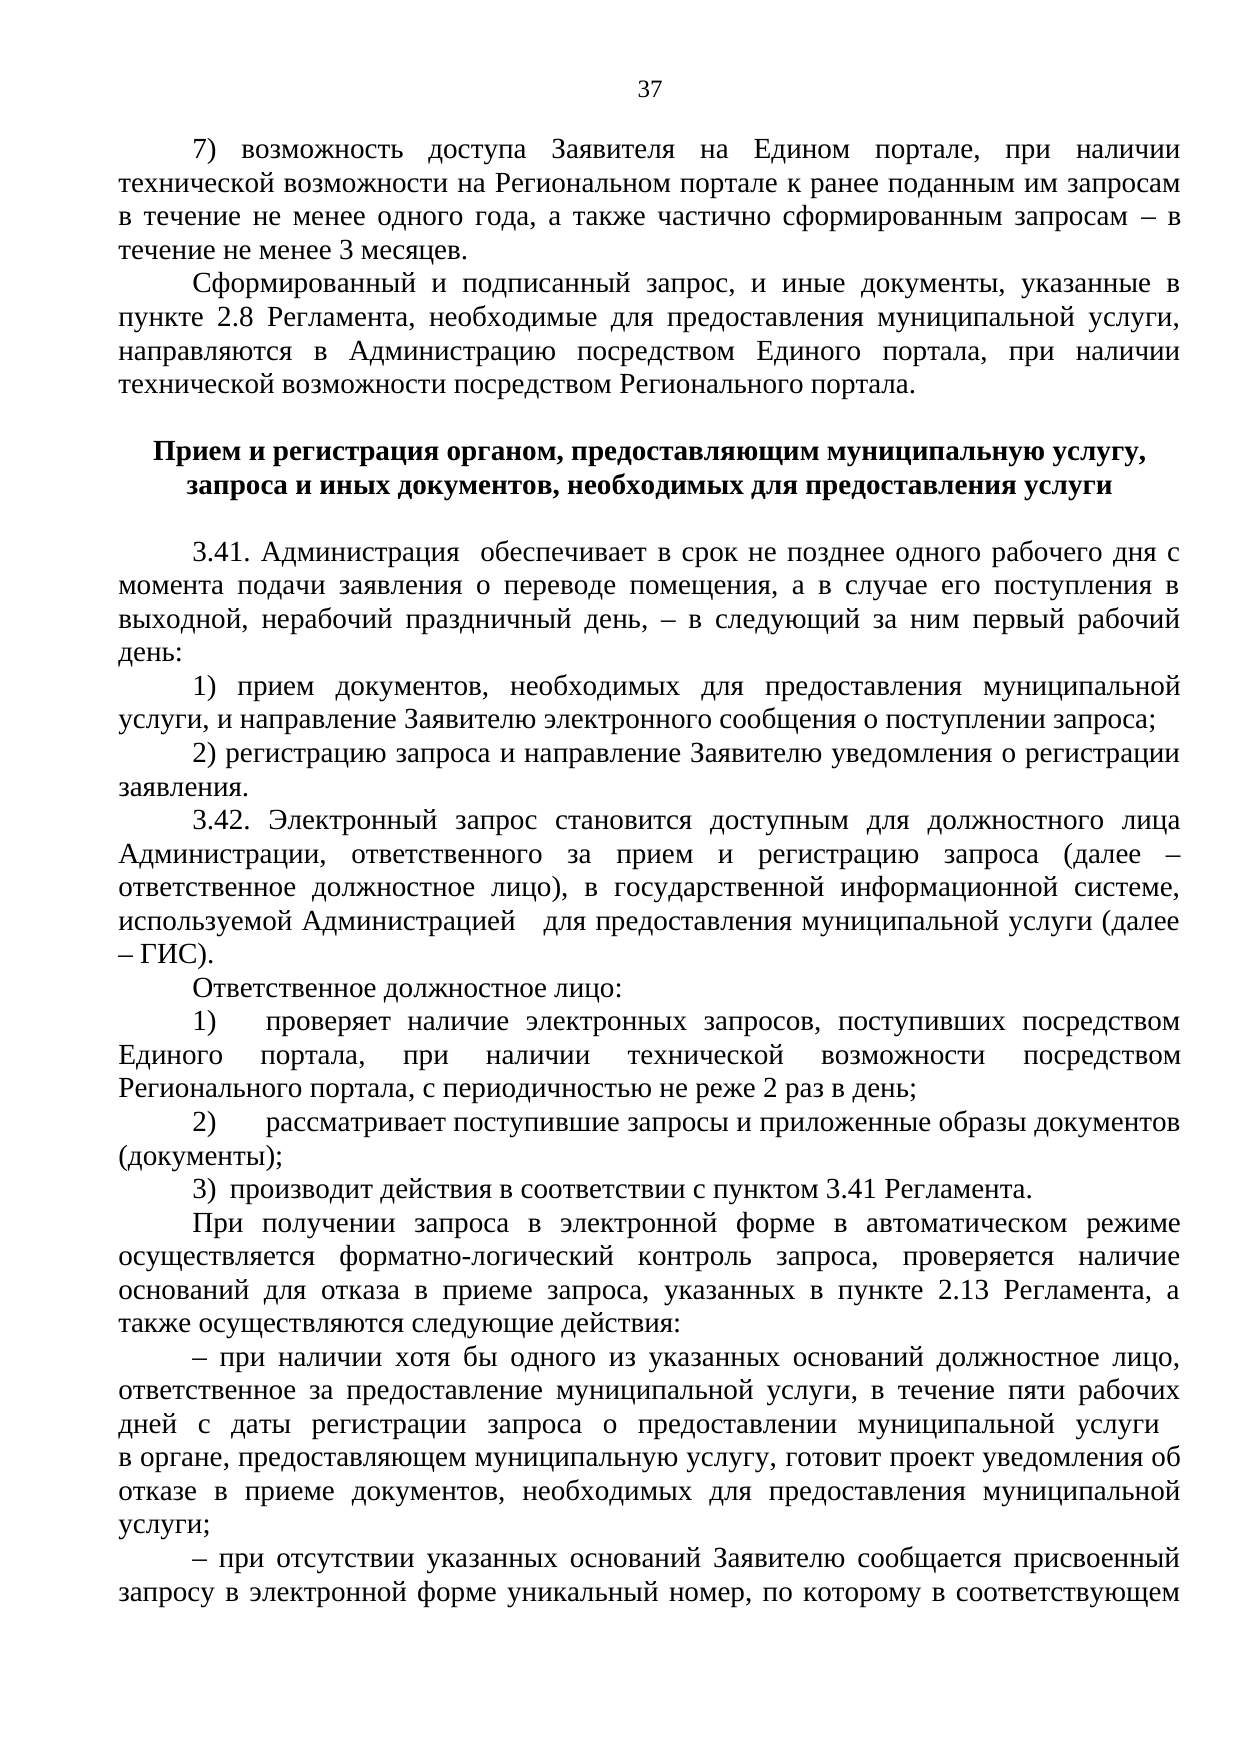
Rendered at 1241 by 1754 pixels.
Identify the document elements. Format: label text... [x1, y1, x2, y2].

text Сформированный и подписанный запрос, и иные документы, указанные в пункте 2.8 Регламента, необходимые для предоставления муниципальной услуги, направляются в Администрацию посредством Единого портала, при наличии технической возможности посредством Регионального портала. [118, 266, 1181, 400]
text При получении запроса в электронной форме в автоматическом режиме осуществляется форматно-логический контроль запроса, проверяется наличие оснований для отказа в приеме запроса, указанных в пункте 2.13 Регламента, а также осуществляются следующие действия: [118, 1205, 1181, 1339]
text Прием и регистрация органом, предоставляющим муниципальную услугу, запроса и иных документов, необходимых для предоставления услуги [118, 433, 1181, 500]
text 7) возможность доступа Заявителя на Едином портале, при наличии технической возможности на Региональном портале к ранее поданным им запросам в течение не менее одного года, а также частично сформированным запросам – в течение не менее 3 месяцев. [118, 131, 1181, 266]
text Ответственное должностное лицо: [118, 970, 1181, 1003]
list рассматривает поступившие запросы и приложенные образы документов (документы); [118, 1104, 1181, 1171]
list производит действия в соответствии с пунктом 3.41 Регламента. [192, 1171, 1181, 1205]
text – при наличии хотя бы одного из указанных оснований должностное лицо, ответственное за предоставление муниципальной услуги, в течение пяти рабочих дней с даты регистрации запроса о предоставлении муниципальной услуги в органе, предоставляющем муниципальную услугу, готовит проект уведомления об отказе в приеме документов, необходимых для предоставления муниципальной услуги; [118, 1339, 1181, 1540]
text 3.41. Администрация обеспечивает в срок не позднее одного рабочего дня с момента подачи заявления о переводе помещения, а в случае его поступления в выходной, нерабочий праздничный день, – в следующий за ним первый рабочий день: [118, 534, 1181, 668]
list проверяет наличие электронных запросов, поступивших посредством Единого портала, при наличии технической возможности посредством Регионального портала, с периодичностью не реже 2 раз в день; [118, 1003, 1181, 1104]
text 2) регистрацию запроса и направление Заявителю уведомления о регистрации заявления. [118, 735, 1181, 802]
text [118, 1540, 1181, 1607]
text 1) прием документов, необходимых для предоставления муниципальной услуги, и направление Заявителю электронного сообщения о поступлении запроса; [118, 668, 1181, 735]
text 3.42. Электронный запрос становится доступным для должностного лица Администрации, ответственного за прием и регистрацию запроса (далее – ответственное должностное лицо), в государственной информационной системе, используемой Администрацией для предоставления муниципальной услуги (далее – ГИС). [118, 802, 1181, 970]
